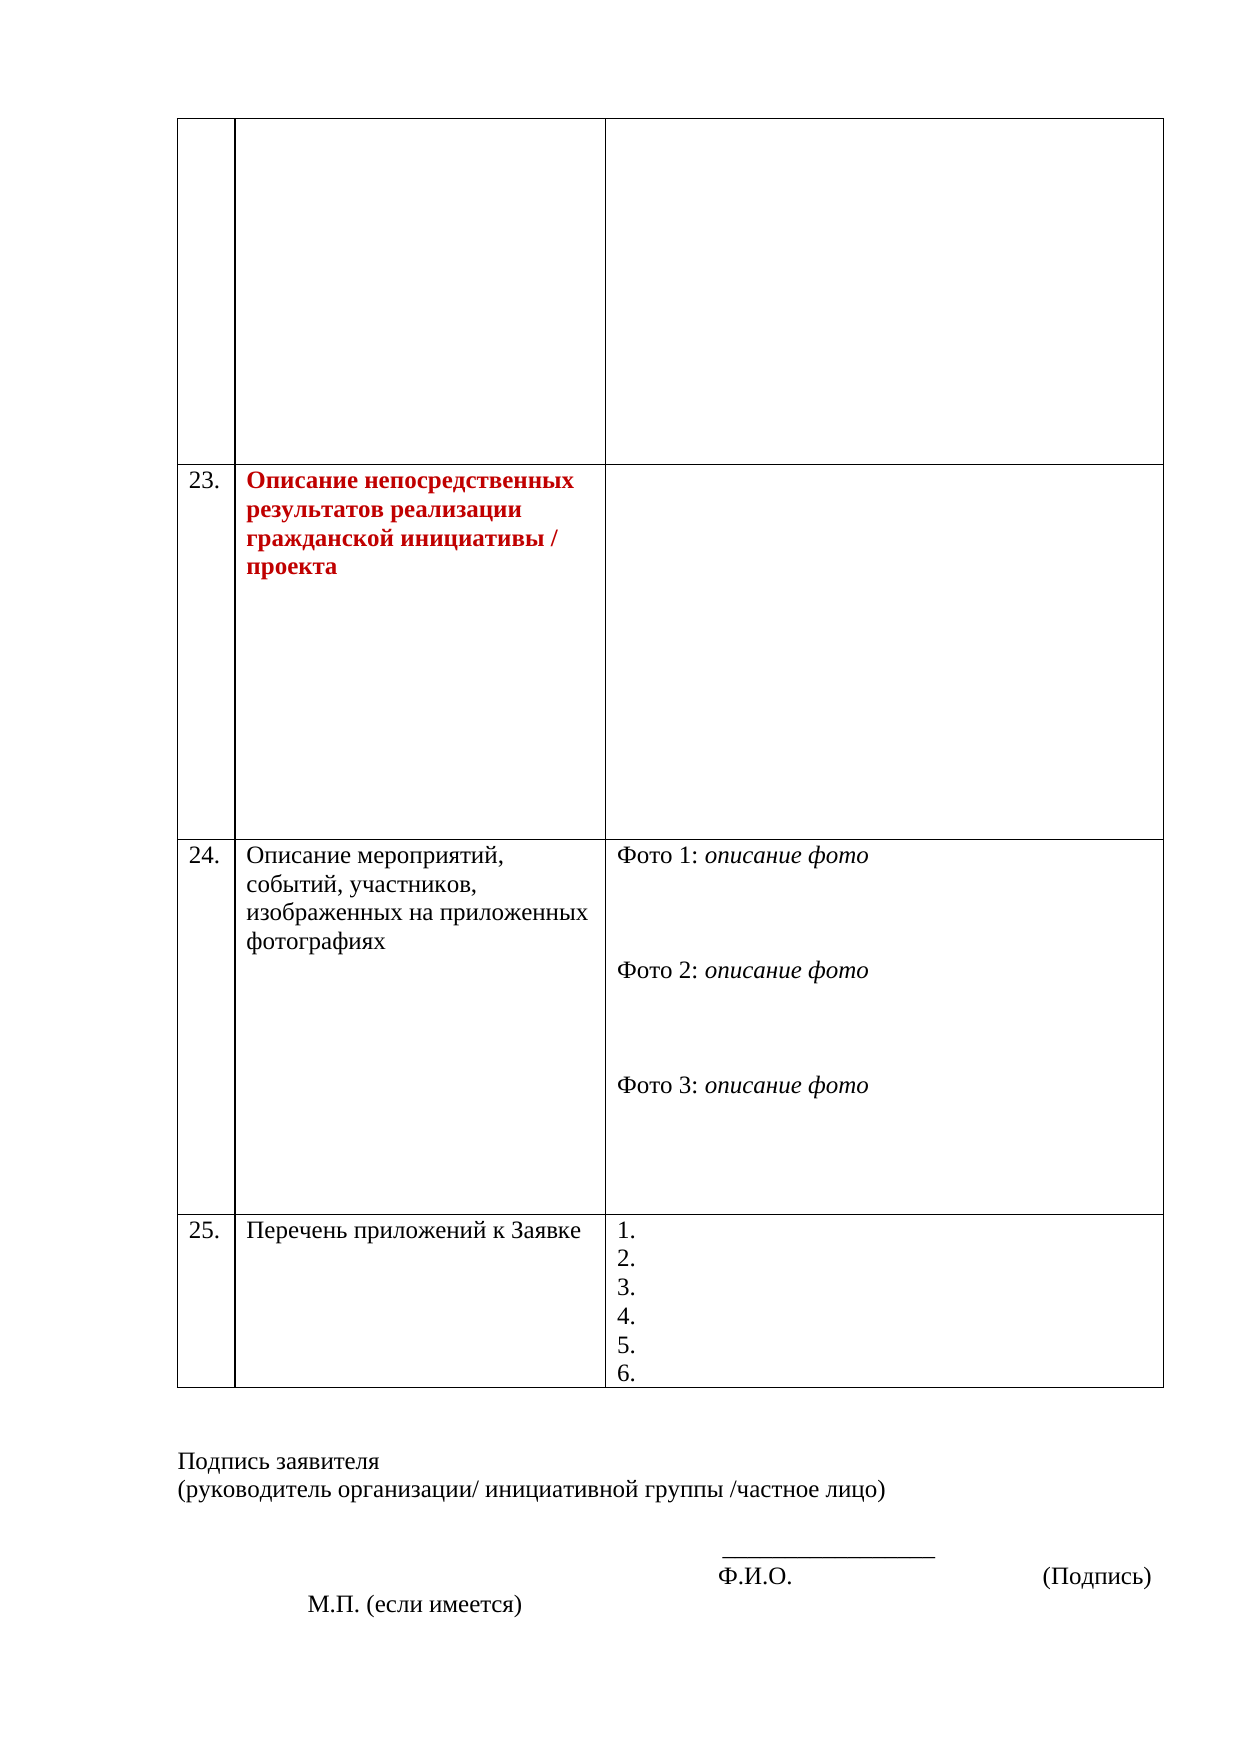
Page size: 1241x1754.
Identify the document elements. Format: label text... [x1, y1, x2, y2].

text М.П. (если имеется) [177, 1589, 1152, 1618]
table_cell [178, 840, 234, 1214]
table_cell Описание непосредственных результатов реализации гражданской инициативы / проекта [236, 465, 605, 839]
table_cell [178, 119, 234, 464]
text Подпись заявителя [177, 1446, 1152, 1474]
table_cell Перечень приложений к Заявке [236, 1215, 605, 1387]
table_cell Описание мероприятий, событий, участников, изображенных на приложенных фотографиях [236, 840, 605, 1214]
table_cell [178, 465, 234, 839]
table_cell [178, 1215, 234, 1387]
table_cell [606, 465, 1163, 839]
table_cell Фото 1: описание фото Фото 2: описание фото Фото 3: описание фото [606, 840, 1163, 1214]
text _________________ [177, 1532, 1152, 1561]
text (руководитель организации/ инициативной группы /частное лицо) [177, 1474, 1152, 1503]
table_cell 1. 2. 3. 4. 5. 6. [606, 1215, 1163, 1387]
text Ф.И.О. (Подпись) [177, 1561, 1152, 1589]
table_cell [606, 119, 1163, 464]
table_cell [236, 119, 605, 464]
